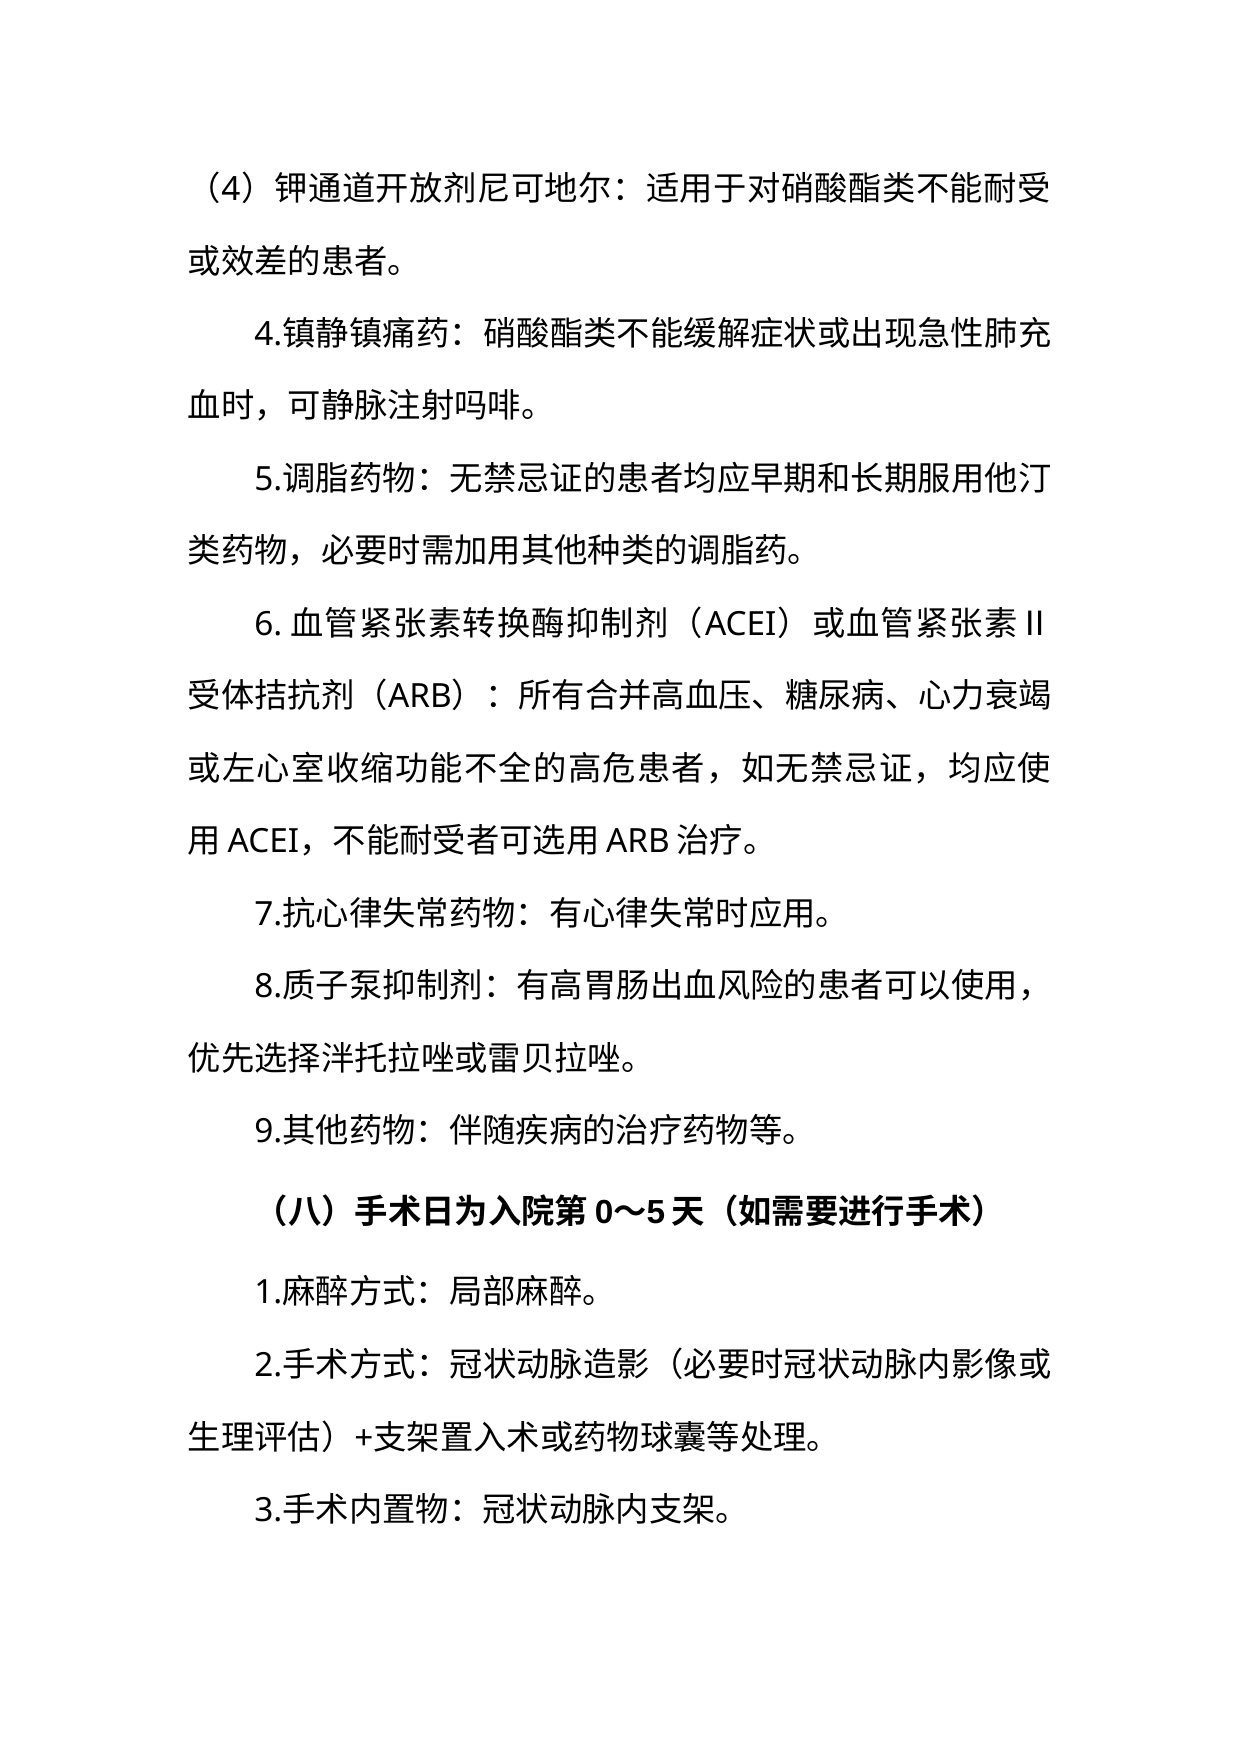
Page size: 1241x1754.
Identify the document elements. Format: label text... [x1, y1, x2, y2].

subtitle （八）手术日为入院第0～5天（如需要进行手术） [187, 1176, 1053, 1241]
text 8.质子泵抑制剂：有高胃肠出血风险的患者可以使用，优先选择泮托拉唑或雷贝拉唑。 [187, 959, 1053, 1079]
text 7.抗心律失常药物：有心律失常时应用。 [187, 886, 1053, 935]
text 9.其他药物：伴随疾病的治疗药物等。 [187, 1104, 1053, 1152]
text 5.调脂药物：无禁忌证的患者均应早期和长期服用他汀类药物，必要时需加用其他种类的调脂药。 [187, 452, 1053, 572]
text 2.手术方式：冠状动脉造影（必要时冠状动脉内影像或生理评估）+支架置入术或药物球囊等处理。 [187, 1338, 1053, 1459]
text 6. 血管紧张素转换酶抑制剂（ACEI）或血管紧张素Ⅱ受体拮抗剂（ARB）：所有合并高血压、糖尿病、心力衰竭或左心室收缩功能不全的高危患者，如无禁忌证，均应使用ACEI，不能耐受者可选用ARB治疗。 [187, 596, 1053, 862]
text 1.麻醉方式：局部麻醉。 [187, 1265, 1053, 1314]
text 4.镇静镇痛药：硝酸酯类不能缓解症状或出现急性肺充血时，可静脉注射吗啡。 [187, 307, 1053, 427]
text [187, 162, 1053, 283]
text 3.手术内置物：冠状动脉内支架。 [187, 1483, 1053, 1531]
